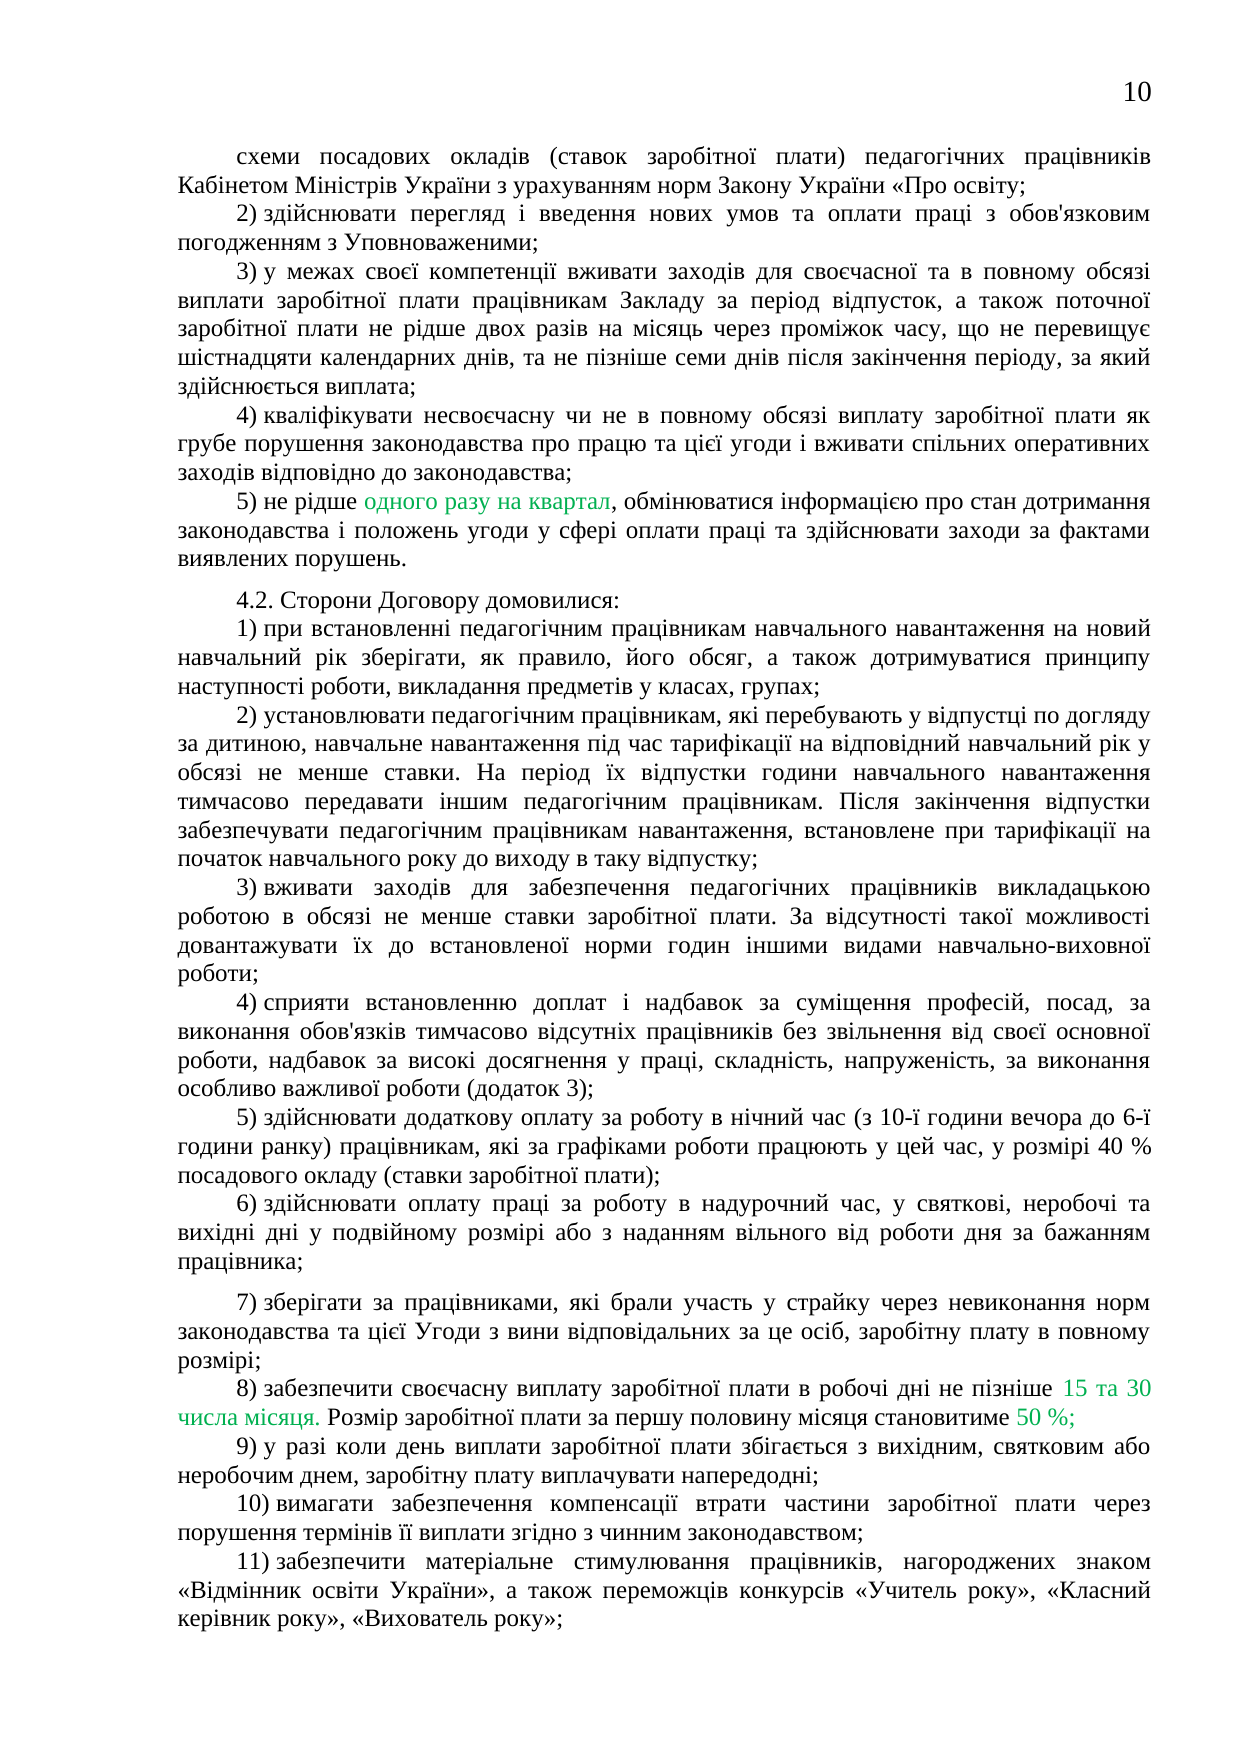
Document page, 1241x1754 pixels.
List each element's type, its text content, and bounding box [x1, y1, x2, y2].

text 6) здійснювати оплату праці за роботу в надурочний час, у святкові, неробочі та вихідні дні у подвійному розмірі або з наданням вільного від роботи дня за бажанням працівника; [177, 1188, 1152, 1275]
text 4) кваліфікувати несвоєчасну чи не в повному обсязі виплату заробітної плати як грубе порушення законодавства про працю та цієї угоди і вживати спільних оперативних заходів відповідно до законодавства; [177, 400, 1152, 486]
text 2) установлювати педагогічним працівникам, які перебувають у відпустці по догляду за дитиною, навчальне навантаження під час тарифікації на відповідний навчальний рік у обсязі не менше ставки. На період їх відпустки години навчального навантаження тимчасово передавати іншим педагогічним працівникам. Після закінчення відпустки забезпечувати педагогічним працівникам навантаження, встановлене при тарифікації на початок навчального року до виходу в таку відпустку; [177, 700, 1152, 872]
text 3) вживати заходів для забезпечення педагогічних працівників викладацькою роботою в обсязі не менше ставки заробітної плати. За відсутності такої можливості довантажувати їх до встановленої норми годин іншими видами навчально-виховної роботи; [177, 872, 1152, 987]
text 1) при встановленні педагогічним працівникам навчального навантаження на новий навчальний рік зберігати, як правило, його обсяг, а також дотримуватися принципу наступності роботи, викладання предметів у класах, групах; [177, 613, 1152, 700]
text 7) зберігати за працівниками, які брали участь у страйку через невиконання норм законодавства та цієї Угоди з вини відповідальних за це осіб, заробітну плату в повному розмірі; [177, 1287, 1152, 1373]
text схеми посадових окладів (ставок заробітної плати) педагогічних працівників Кабінетом Міністрів України з урахуванням норм Закону України «Про освіту; [177, 141, 1152, 198]
text 4) сприяти встановленню доплат і надбавок за суміщення професій, посад, за виконання обов'язків тимчасово відсутніх працівників без звільнення від своєї основної роботи, надбавок за високі досягнення у праці, складність, напруженість, за виконання особливо важливої роботи (додаток 3); [177, 987, 1152, 1102]
text 3) у межах своєї компетенції вживати заходів для своєчасної та в повному обсязі виплати заробітної плати працівникам Закладу за період відпусток, а також поточної заробітної плати не рідше двох разів на місяць через проміжок часу, що не перевищує шістнадцяти календарних днів, та не пізніше семи днів після закінчення періоду, за який здійснюється виплата; [177, 256, 1152, 400]
text 8) забезпечити своєчасну виплату заробітної плати в робочі дні не пізніше 15 та 30 числа місяця. Розмір заробітної плати за першу половину місяця становитиме 50 %; [177, 1373, 1152, 1431]
text 4.2. Сторони Договору домовилися: [177, 585, 1152, 613]
text 11) забезпечити матеріальне стимулювання працівників, нагороджених знаком «Відмінник освіти України», а також переможців конкурсів «Учитель року», «Класний керівник року», «Вихователь року»; [177, 1546, 1152, 1632]
text 2) здійснювати перегляд і введення нових умов та оплати праці з обов'язковим погодженням з Уповноваженими; [177, 198, 1152, 256]
text 5) не рідше одного разу на квартал, обмінюватися інформацією про стан дотримання законодавства і положень угоди у сфері оплати праці та здійснювати заходи за фактами виявлених порушень. [177, 486, 1152, 572]
text 10) вимагати забезпечення компенсації втрати частини заробітної плати через порушення термінів її виплати згідно з чинним законодавством; [177, 1488, 1152, 1546]
text 5) здійснювати додаткову оплату за роботу в нічний час (з 10-ї години вечора до 6-ї години ранку) працівникам, які за графіками роботи працюють у цей час, у розмірі 40 % посадового окладу (ставки заробітної плати); [177, 1102, 1152, 1188]
text 9) у разі коли день виплати заробітної плати збігається з вихідним, святковим або неробочим днем, заробітну плату виплачувати напередодні; [177, 1431, 1152, 1488]
